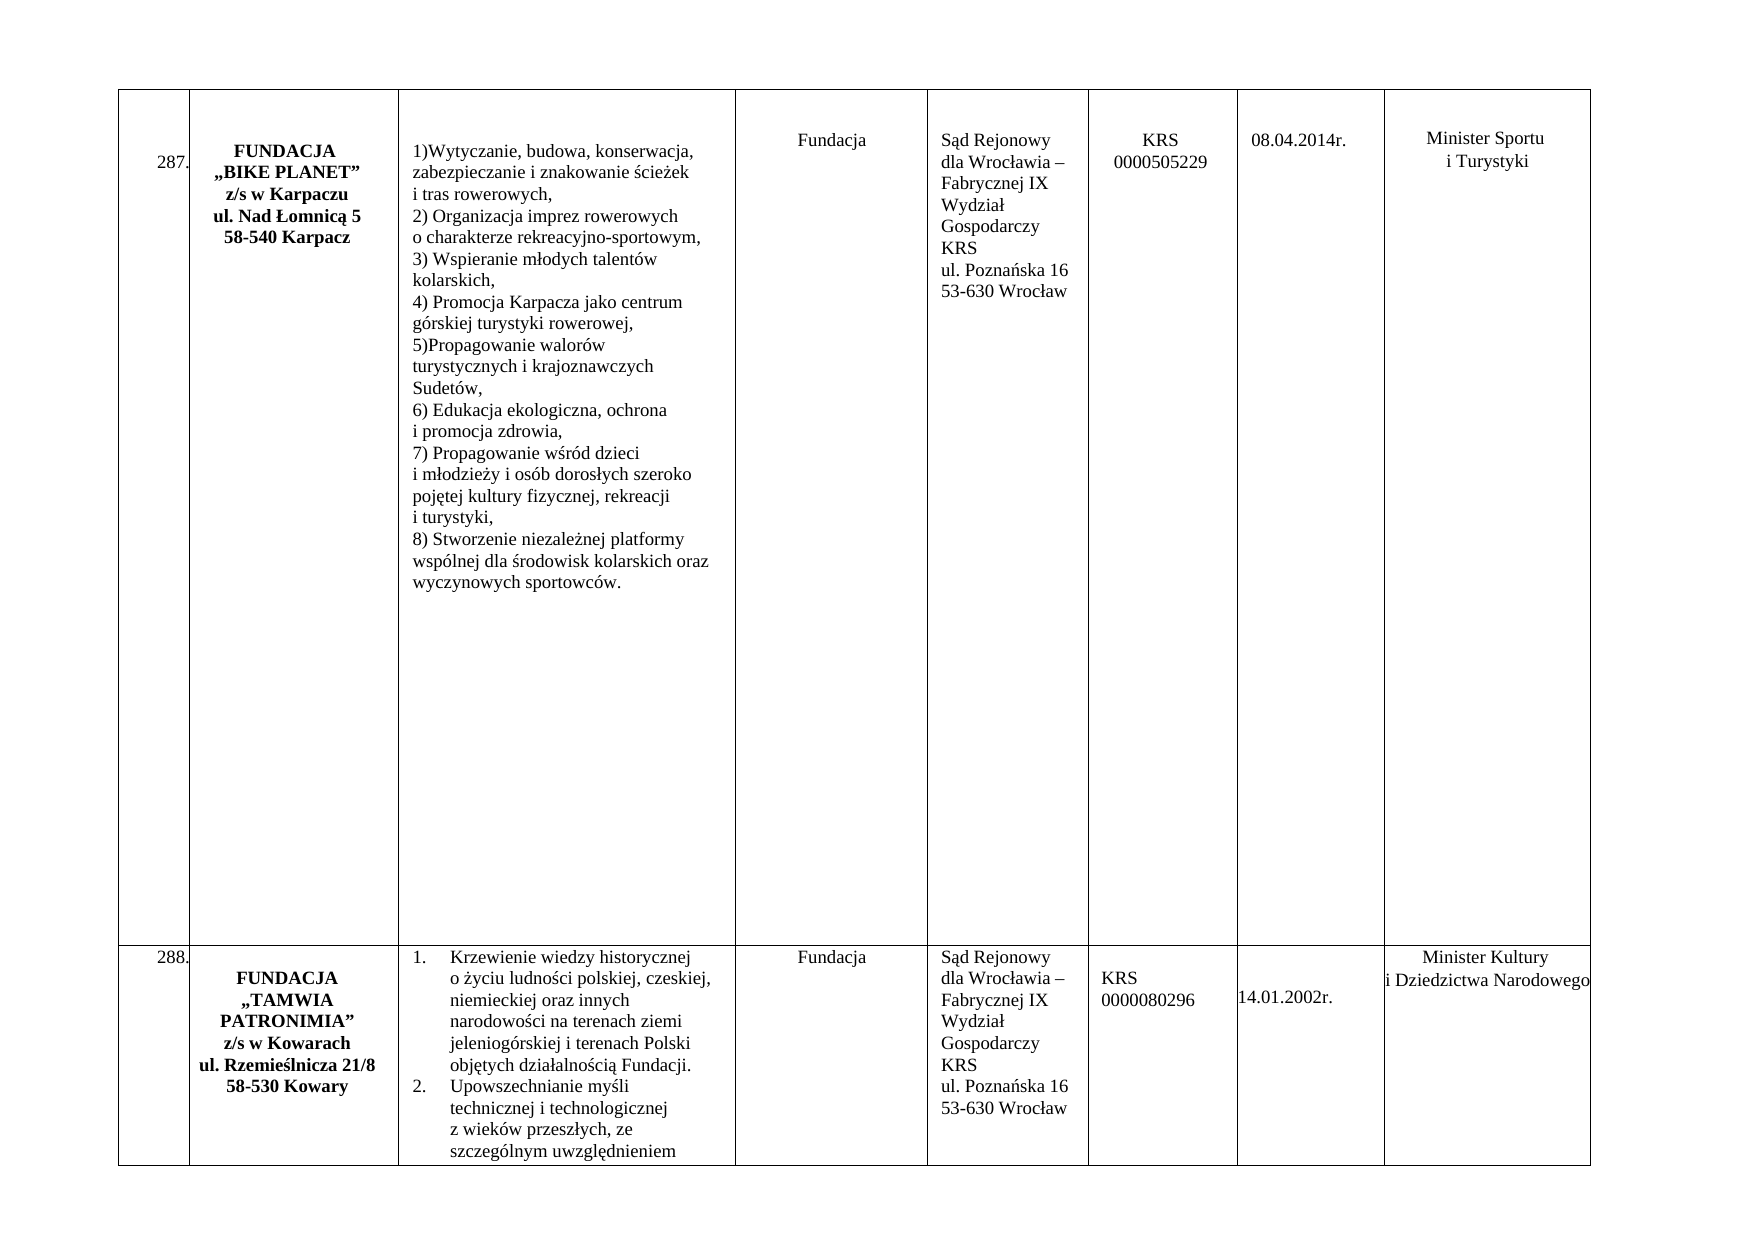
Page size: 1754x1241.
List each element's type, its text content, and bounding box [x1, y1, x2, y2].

table_cell 14.01.2002r. [1238, 946, 1384, 1165]
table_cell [190, 946, 398, 1165]
table_cell Sąd Rejonowy dla Wrocławia – Fabrycznej IX Wydział Gospodarczy KRS ul. Poznańska 16 53-630 Wrocław [928, 90, 1088, 945]
table_cell KRS 0000505229 [1089, 90, 1237, 945]
table_cell 1)Wytyczanie, budowa, konserwacja, zabezpieczanie i znakowanie ścieżek i tras rowerowych, 2) Organizacja imprez rowerowych o charakterze rekreacyjno-sportowym, 3) Wspieranie młodych talentów kolarskich, 4) Promocja Karpacza jako centrum górskiej turystyki rowerowej, 5)Propagowanie walorów turystycznych i krajoznawczych Sudetów, 6) Edukacja ekologiczna, ochrona i promocja zdrowia, 7) Propagowanie wśród dzieci i młodzieży i osób dorosłych szeroko pojętej kultury fizycznej, rekreacji i turystyki, 8) Stworzenie niezależnej platformy wspólnej dla środowisk kolarskich oraz wyczynowych sportowców. [399, 90, 735, 945]
table_cell KRS 0000080296 [1089, 946, 1237, 1165]
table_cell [1385, 946, 1590, 1165]
table_cell 287. [119, 90, 189, 945]
table_cell 288. [119, 946, 189, 1165]
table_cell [928, 946, 1088, 1165]
table_cell Fundacja [736, 946, 927, 1165]
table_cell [399, 946, 735, 1165]
table_cell Fundacja [736, 90, 927, 945]
table_cell FUNDACJA „BIKE PLANET” z/s w Karpaczu ul. Nad Łomnicą 5 58-540 Karpacz [190, 90, 398, 945]
table_cell Minister Sportu i Turystyki [1385, 90, 1590, 945]
table_cell 08.04.2014r. [1238, 90, 1384, 945]
